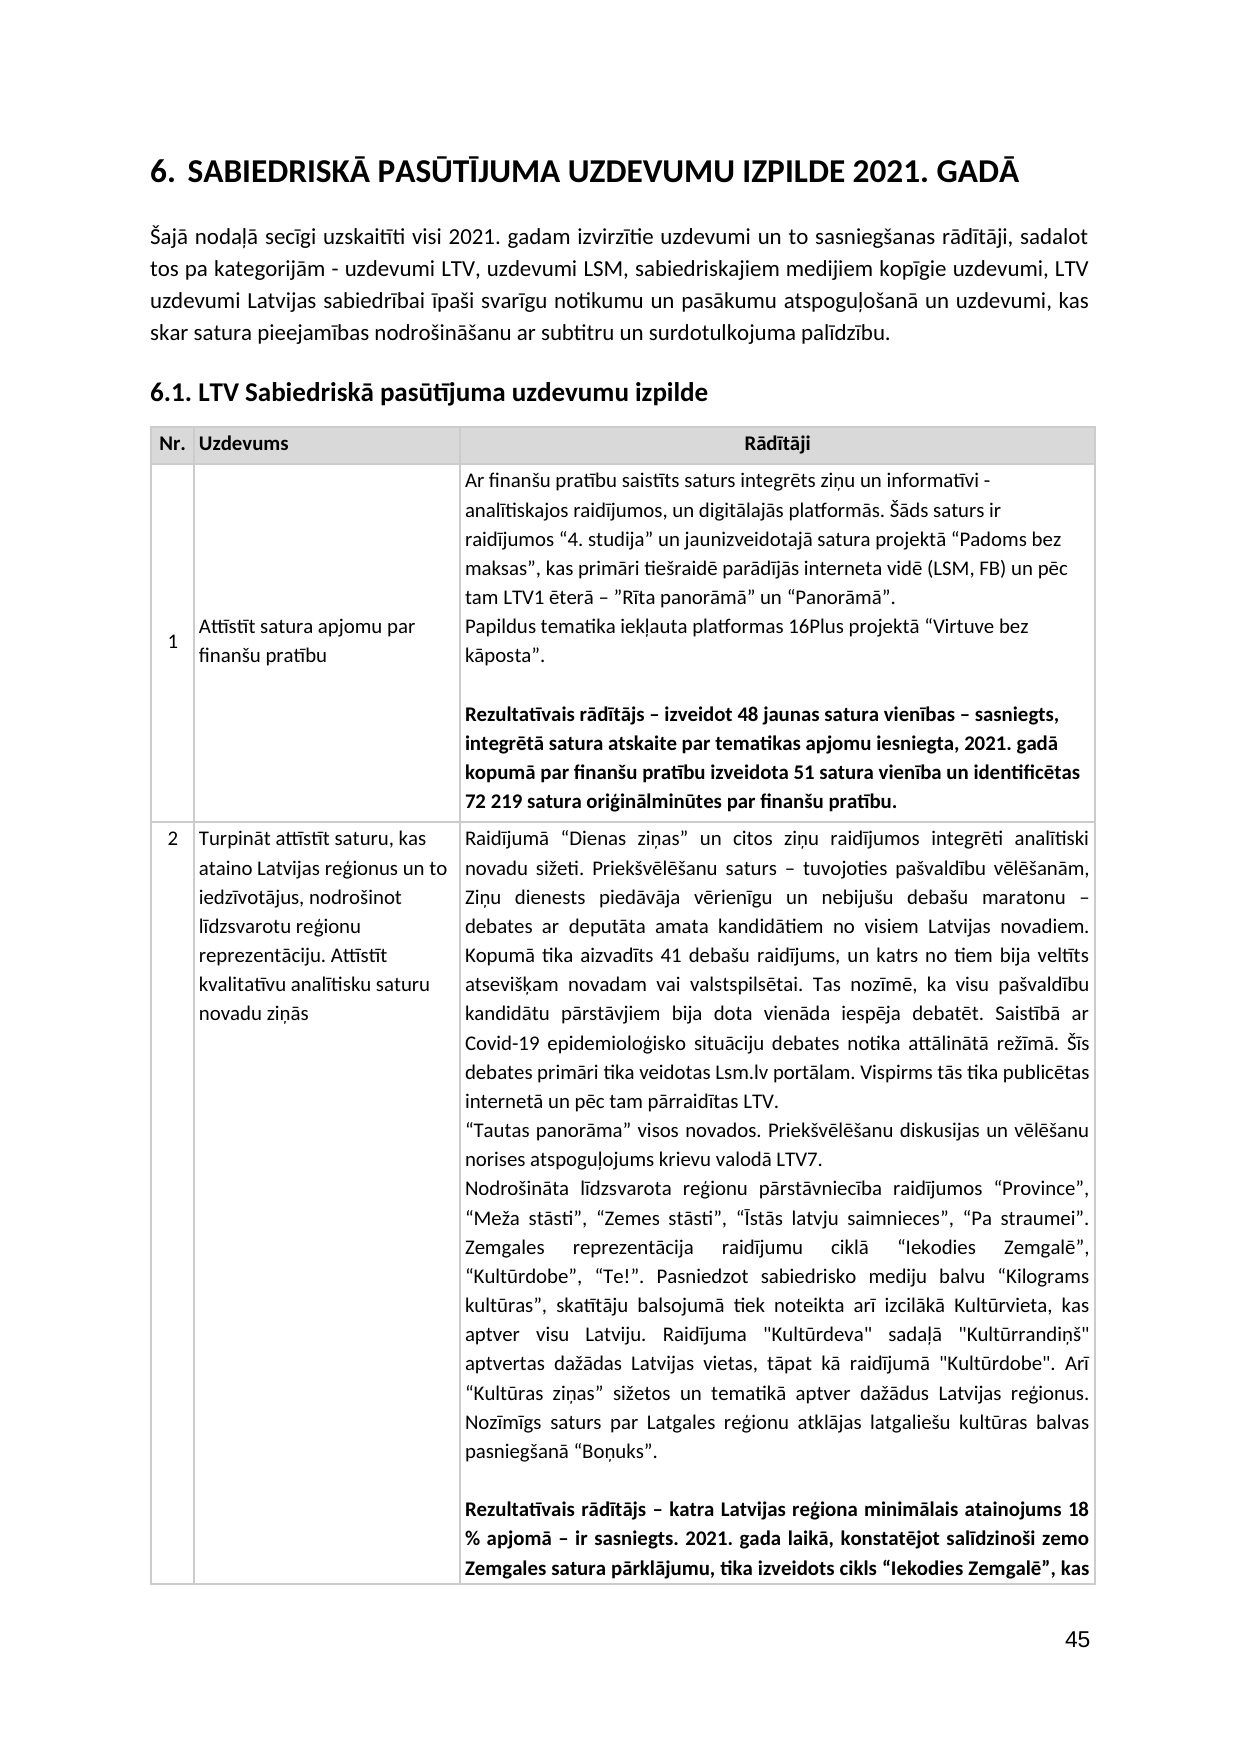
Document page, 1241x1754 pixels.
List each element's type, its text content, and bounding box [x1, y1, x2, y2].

table_cell Attīstīt satura apjomu par finanšu pratību [195, 465, 459, 821]
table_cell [195, 823, 459, 1583]
table_header Rādītāji [461, 428, 1094, 463]
table_cell Ar finanšu pratību saistīts saturs integrēts ziņu un informatīvi - analītiskajos raidījumos, un digitālajās platformās. Šāds saturs ir raidījumos “4. studija” un jaunizveidotajā satura projektā “Padoms bez maksas”, kas primāri tiešraidē parādījās interneta vidē (LSM, FB) un pēc tam LTV1 ēterā – ”Rīta panorāmā” un “Panorāmā”. Papildus tematika iekļauta platformas 16Plus projektā “Virtuve bez kāposta”. Rezultatīvais rādītājs – izveidot 48 jaunas satura vienības – sasniegts, integrētā satura atskaite par tematikas apjomu iesniegta, 2021. gadā kopumā par finanšu pratību izveidota 51 satura vienība un identificētas 72 219 satura oriģinālminūtes par finanšu pratību. [461, 465, 1094, 821]
table_cell 2 [152, 823, 193, 1583]
text Šajā nodaļā secīgi uzskaitīti visi 2021. gadam izvirzītie uzdevumi un to sasniegšanas rādītāji, sadalot tos pa kategorijām - uzdevumi LTV, uzdevumi LSM, sabiedriskajiem medijiem kopīgie uzdevumi, LTV uzdevumi Latvijas sabiedrībai īpaši svarīgu notikumu un pasākumu atspoguļošanā un uzdevumi, kas skar satura pieejamības nodrošināšanu ar subtitru un surdotulkojuma palīdzību. [150, 222, 1090, 346]
subtitle SABIEDRISKĀ PASŪTĪJUMA UZDEVUMU IZPILDE 2021. GADĀ [150, 150, 1090, 191]
table_cell 1 [152, 465, 193, 821]
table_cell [461, 823, 1094, 1583]
table_header Nr. [152, 428, 193, 463]
table_header Uzdevums [195, 428, 459, 463]
subtitle 6.1. LTV Sabiedriskā pasūtījuma uzdevumu izpilde [150, 376, 1090, 408]
